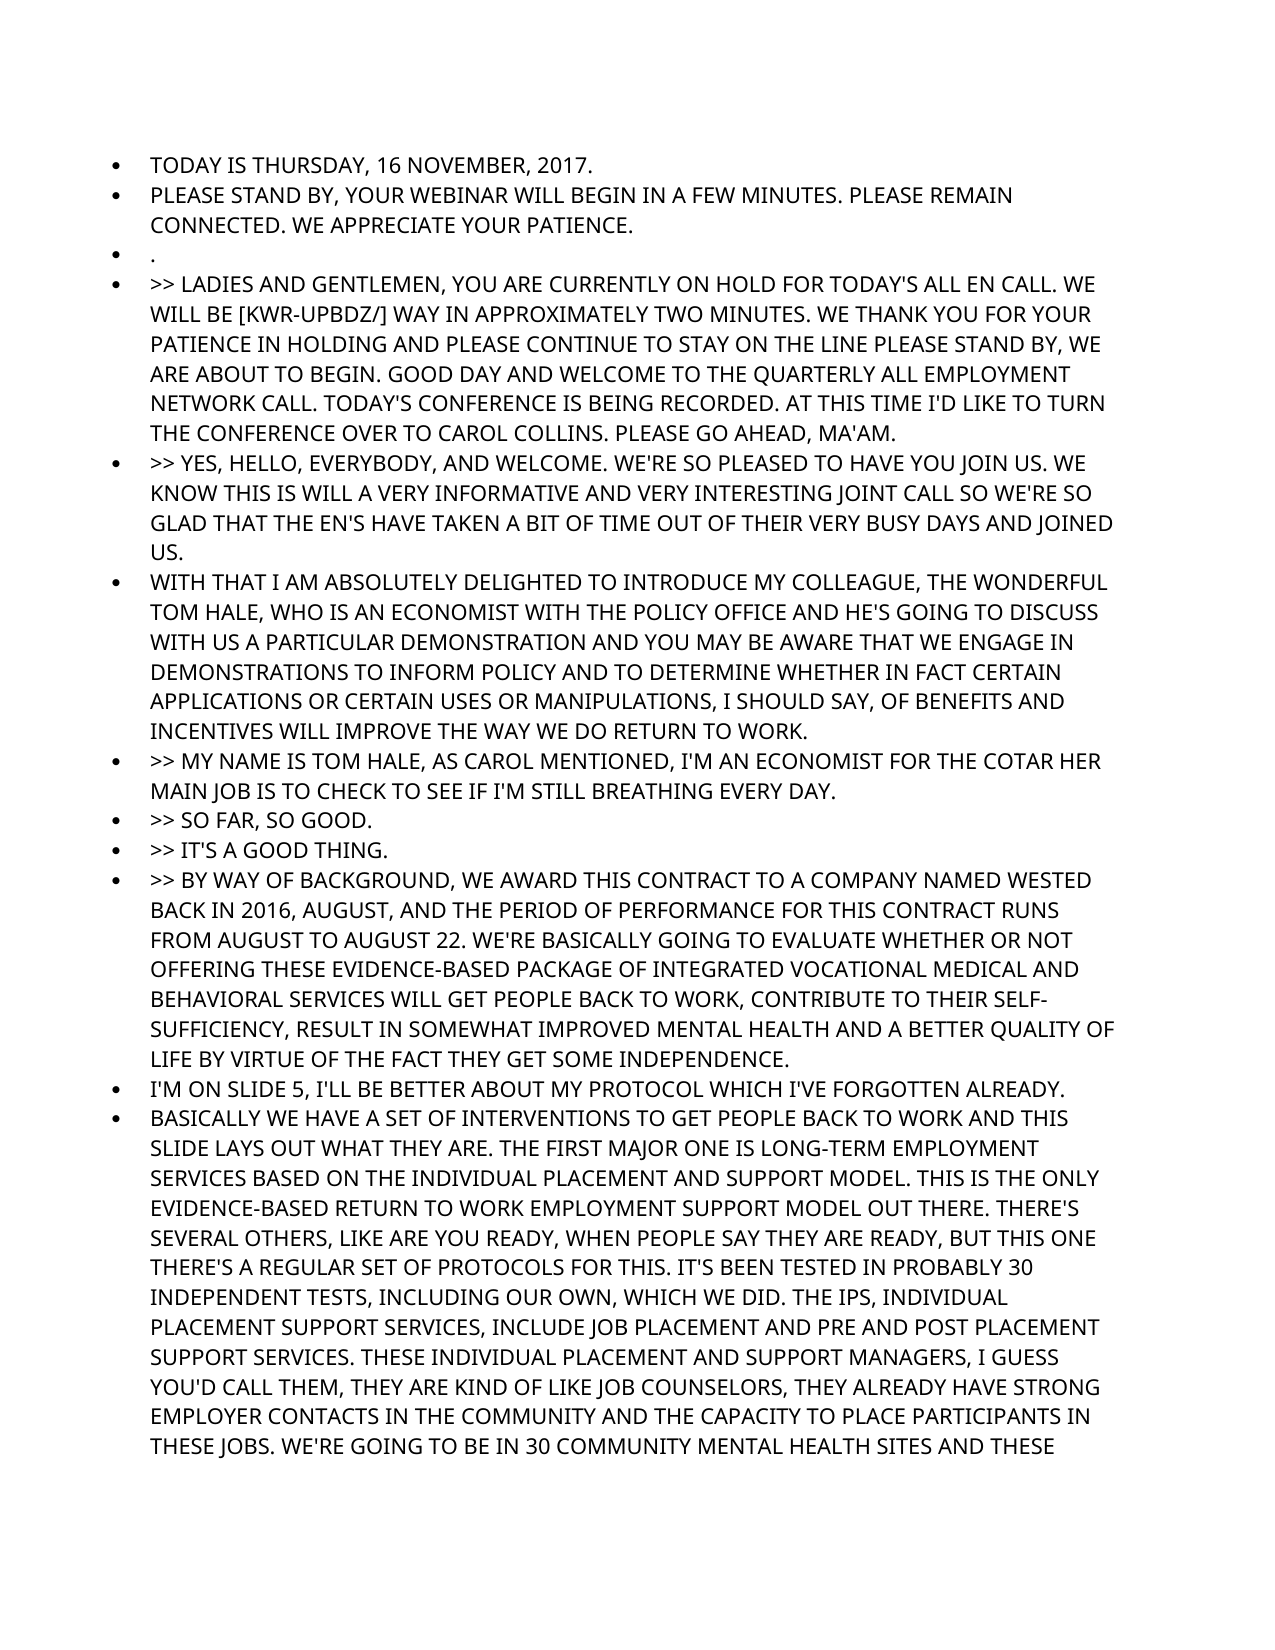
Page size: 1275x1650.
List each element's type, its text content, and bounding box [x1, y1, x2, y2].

list >> LADIES AND GENTLEMEN, YOU ARE CURRENTLY ON HOLD FOR TODAY'S ALL EN CALL. WE WILL BE [KWR-UPBDZ/] WAY IN APPROXIMATELY TWO MINUTES. WE THANK YOU FOR YOUR PATIENCE IN HOLDING AND PLEASE CONTINUE TO STAY ON THE LINE PLEASE STAND BY, WE ARE ABOUT TO BEGIN. GOOD DAY AND WELCOME TO THE QUARTERLY ALL EMPLOYMENT NETWORK CALL. TODAY'S CONFERENCE IS BEING RECORDED. AT THIS TIME I'D LIKE TO TURN THE CONFERENCE OVER TO CAROL COLLINS. PLEASE GO AHEAD, MA'AM. [112, 269, 1125, 448]
list I'M ON SLIDE 5, I'LL BE BETTER ABOUT MY PROTOCOL WHICH I'VE FORGOTTEN ALREADY. [112, 1073, 1125, 1103]
list >> MY NAME IS TOM HALE, AS CAROL MENTIONED, I'M AN ECONOMIST FOR THE COTAR HER MAIN JOB IS TO CHECK TO SEE IF I'M STILL BREATHING EVERY DAY. [112, 746, 1125, 805]
list >> BY WAY OF BACKGROUND, WE AWARD THIS CONTRACT TO A COMPANY NAMED WESTED BACK IN 2016, AUGUST, AND THE PERIOD OF PERFORMANCE FOR THIS CONTRACT RUNS FROM AUGUST TO AUGUST 22. WE'RE BASICALLY GOING TO EVALUATE WHETHER OR NOT OFFERING THESE EVIDENCE-BASED PACKAGE OF INTEGRATED VOCATIONAL MEDICAL AND BEHAVIORAL SERVICES WILL GET PEOPLE BACK TO WORK, CONTRIBUTE TO THEIR SELF-SUFFICIENCY, RESULT IN SOMEWHAT IMPROVED MENTAL HEALTH AND A BETTER QUALITY OF LIFE BY VIRTUE OF THE FACT THEY GET SOME INDEPENDENCE. [112, 865, 1125, 1073]
list WITH THAT I AM ABSOLUTELY DELIGHTED TO INTRODUCE MY COLLEAGUE, THE WONDERFUL TOM HALE, WHO IS AN ECONOMIST WITH THE POLICY OFFICE AND HE'S GOING TO DISCUSS WITH US A PARTICULAR DEMONSTRATION AND YOU MAY BE AWARE THAT WE ENGAGE IN DEMONSTRATIONS TO INFORM POLICY AND TO DETERMINE WHETHER IN FACT CERTAIN APPLICATIONS OR CERTAIN USES OR MANIPULATIONS, I SHOULD SAY, OF BENEFITS AND INCENTIVES WILL IMPROVE THE WAY WE DO RETURN TO WORK. [112, 567, 1125, 746]
list >> SO FAR, SO GOOD. [112, 805, 1125, 835]
list TODAY IS THURSDAY, 16 NOVEMBER, 2017. [112, 150, 1125, 180]
list >> YES, HELLO, EVERYBODY, AND WELCOME. WE'RE SO PLEASED TO HAVE YOU JOIN US. WE KNOW THIS IS WILL A VERY INFORMATIVE AND VERY INTERESTING JOINT CALL SO WE'RE SO GLAD THAT THE EN'S HAVE TAKEN A BIT OF TIME OUT OF THEIR VERY BUSY DAYS AND JOINED US. [112, 448, 1125, 567]
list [112, 1103, 1125, 1461]
list PLEASE STAND BY, YOUR WEBINAR WILL BEGIN IN A FEW MINUTES. PLEASE REMAIN CONNECTED. WE APPRECIATE YOUR PATIENCE. [112, 180, 1125, 239]
list . [112, 239, 1125, 269]
list >> IT'S A GOOD THING. [112, 835, 1125, 865]
